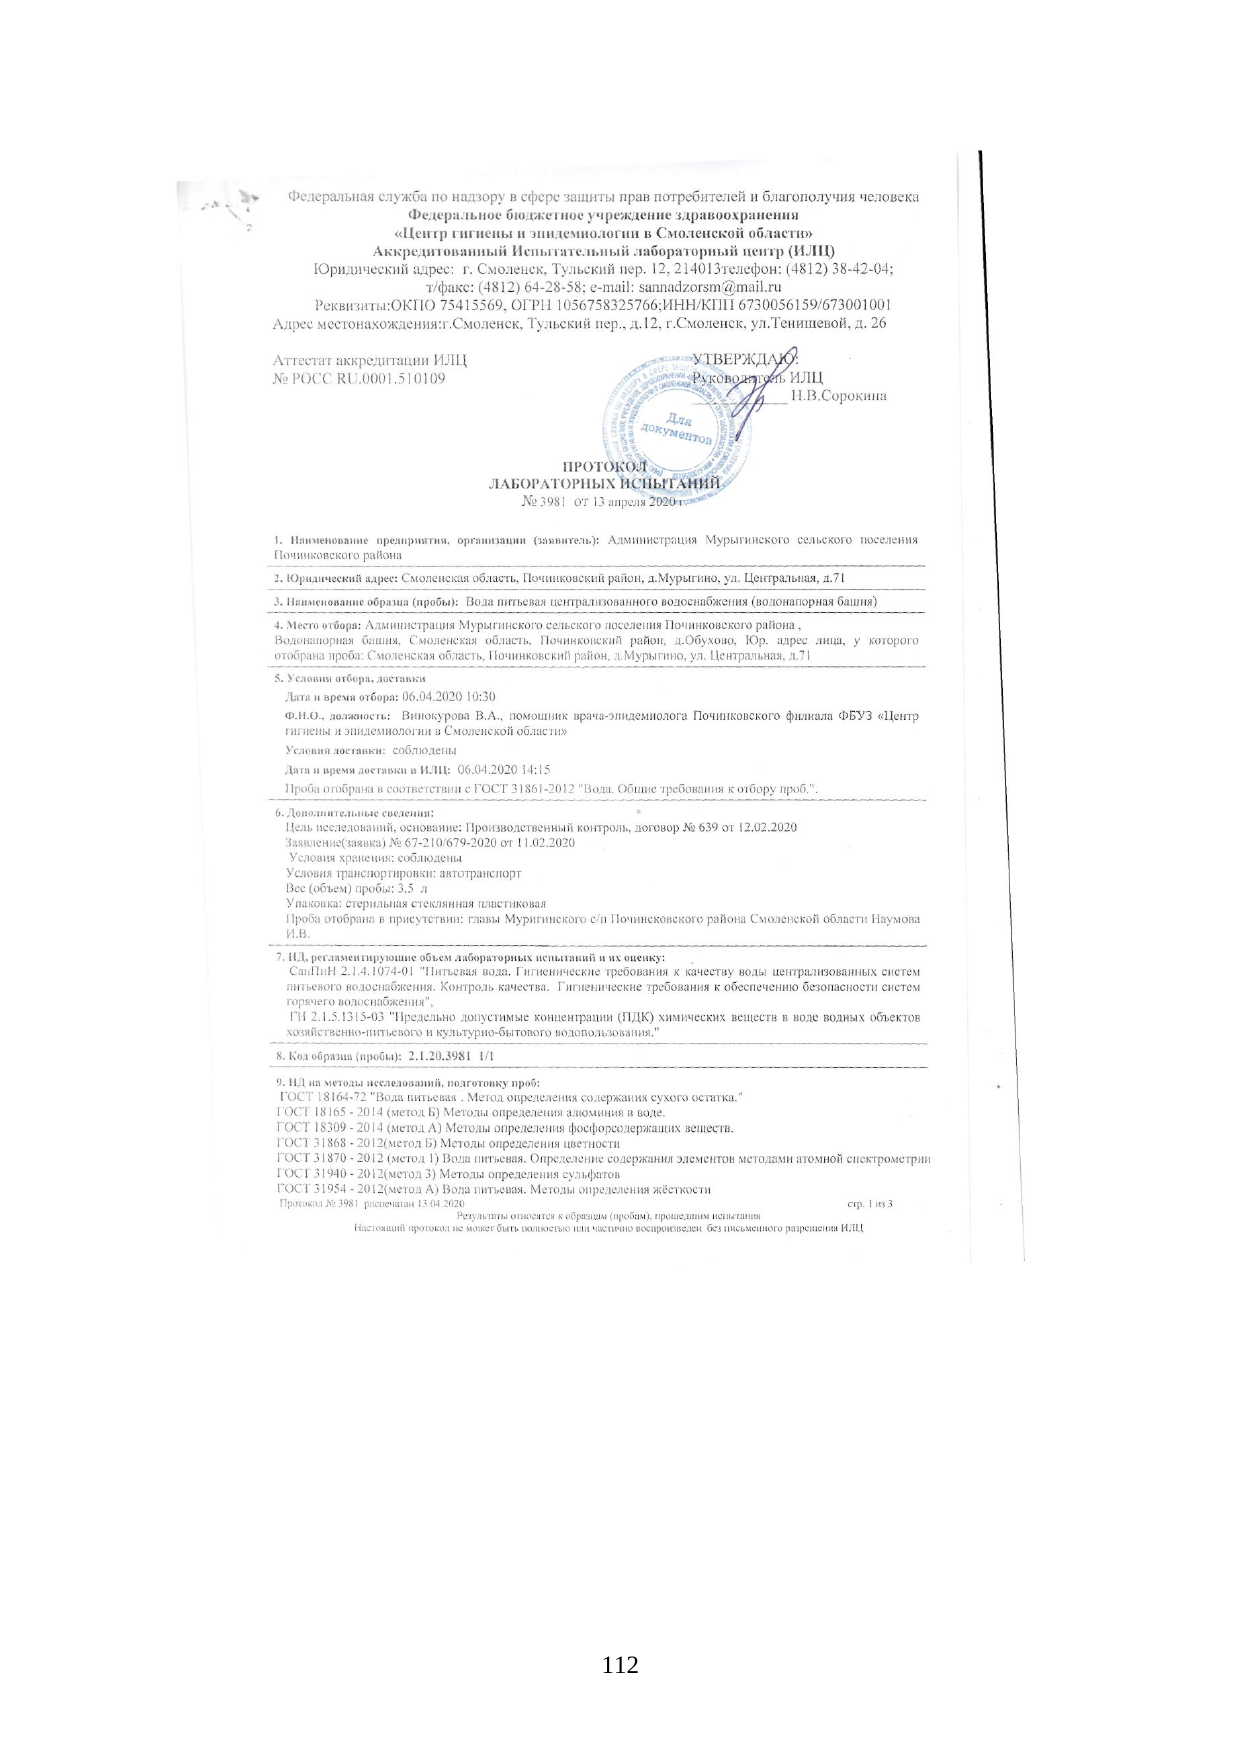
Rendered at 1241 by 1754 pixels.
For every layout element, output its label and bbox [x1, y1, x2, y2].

picture [150, 150, 1036, 1272]
